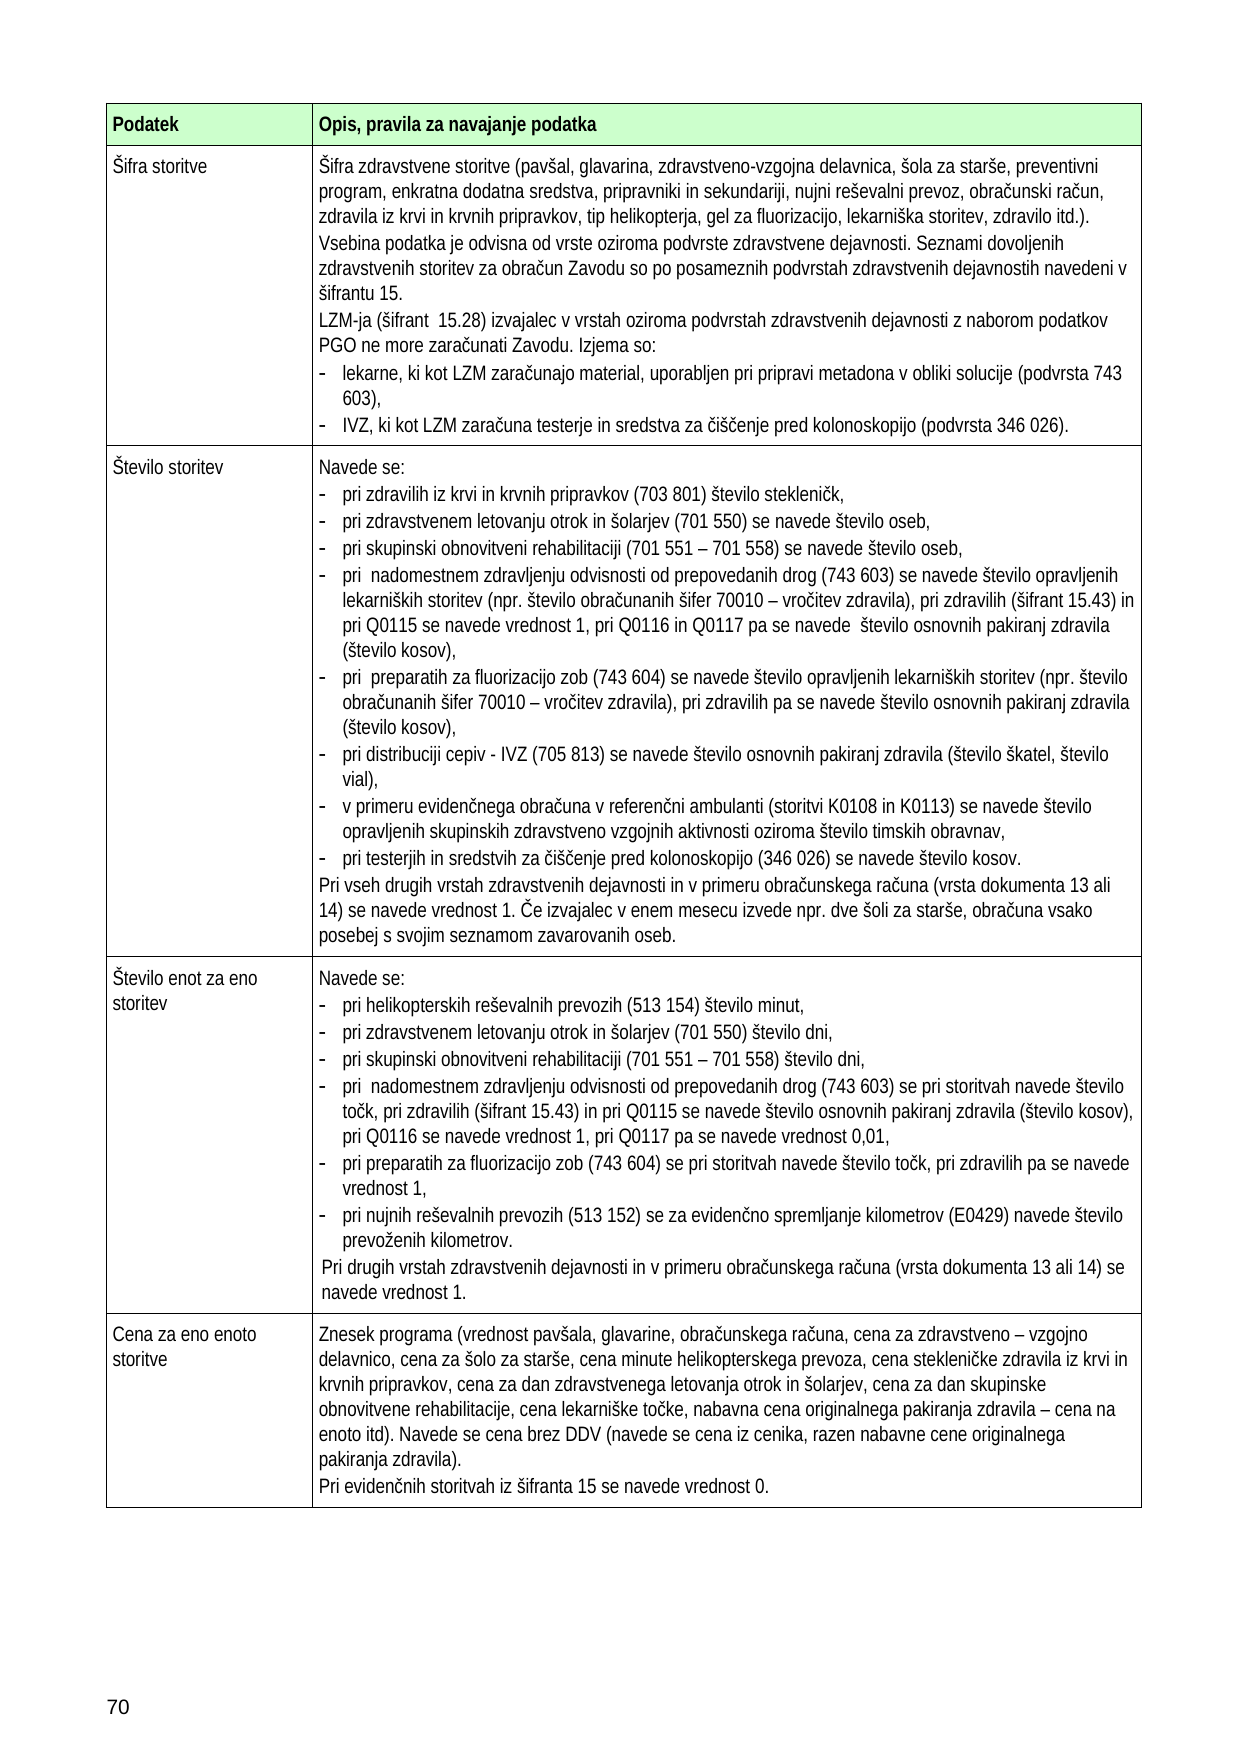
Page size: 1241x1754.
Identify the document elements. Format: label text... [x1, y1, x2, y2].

table_header Podatek [107, 104, 312, 145]
table_cell Število storitev [107, 446, 312, 956]
table_cell Znesek programa (vrednost pavšala, glavarine, obračunskega računa, cena za zdravstveno – vzgojno delavnico, cena za šolo za starše, cena minute helikopterskega prevoza, cena stekleničke zdravila iz krvi in krvnih pripravkov, cena za dan zdravstvenega letovanja otrok in šolarjev, cena za dan skupinske obnovitvene rehabilitacije, cena lekarniške točke, nabavna cena originalnega pakiranja zdravila – cena na enoto itd). Navede se cena brez DDV (navede se cena iz cenika, razen nabavne cene originalnega pakiranja zdravila). Pri evidenčnih storitvah iz šifranta 15 se navede vrednost 0. [313, 1314, 1141, 1507]
table_cell Navede se: pri helikopterskih reševalnih prevozih (513 154) število minut, pri zdravstvenem letovanju otrok in šolarjev (701 550) število dni, pri skupinski obnovitveni rehabilitaciji (701 551 – 701 558) število dni, pri nadomestnem zdravljenju odvisnosti od prepovedanih drog (743 603) se pri storitvah navede število točk, pri zdravilih (šifrant 15.43) in pri Q0115 se navede število osnovnih pakiranj zdravila (število kosov), pri Q0116 se navede vrednost 1, pri Q0117 pa se navede vrednost 0,01, pri preparatih za fluorizacijo zob (743 604) se pri storitvah navede število točk, pri zdravilih pa se navede vrednost 1, pri nujnih reševalnih prevozih (513 152) se za evidenčno spremljanje kilometrov (E0429) navede število prevoženih kilometrov. Pri drugih vrstah zdravstvenih dejavnosti in v primeru obračunskega računa (vrsta dokumenta 13 ali 14) se navede vrednost 1. [313, 957, 1141, 1313]
table_cell Šifra storitve [107, 146, 312, 445]
table_cell Število enot za eno storitev [107, 957, 312, 1313]
table_header Opis, pravila za navajanje podatka [313, 104, 1141, 145]
table_cell Šifra zdravstvene storitve (pavšal, glavarina, zdravstveno-vzgojna delavnica, šola za starše, preventivni program, enkratna dodatna sredstva, pripravniki in sekundariji, nujni reševalni prevoz, obračunski račun, zdravila iz krvi in krvnih pripravkov, tip helikopterja, gel za fluorizacijo, lekarniška storitev, zdravilo itd.). Vsebina podatka je odvisna od vrste oziroma podvrste zdravstvene dejavnosti. Seznami dovoljenih zdravstvenih storitev za obračun Zavodu so po posameznih podvrstah zdravstvenih dejavnostih navedeni v šifrantu 15. LZM-ja (šifrant 15.28) izvajalec v vrstah oziroma podvrstah zdravstvenih dejavnosti z naborom podatkov PGO ne more zaračunati Zavodu. Izjema so: lekarne, ki kot LZM zaračunajo material, uporabljen pri pripravi metadona v obliki solucije (podvrsta 743 603), IVZ, ki kot LZM zaračuna testerje in sredstva za čiščenje pred kolonoskopijo (podvrsta 346 026). [313, 146, 1141, 445]
table_cell Cena za eno enoto storitve [107, 1314, 312, 1507]
table_cell Navede se: pri zdravilih iz krvi in krvnih pripravkov (703 801) število stekleničk, pri zdravstvenem letovanju otrok in šolarjev (701 550) se navede število oseb, pri skupinski obnovitveni rehabilitaciji (701 551 – 701 558) se navede število oseb, pri nadomestnem zdravljenju odvisnosti od prepovedanih drog (743 603) se navede število opravljenih lekarniških storitev (npr. število obračunanih šifer 70010 – vročitev zdravila), pri zdravilih (šifrant 15.43) in pri Q0115 se navede vrednost 1, pri Q0116 in Q0117 pa se navede število osnovnih pakiranj zdravila (število kosov), pri preparatih za fluorizacijo zob (743 604) se navede število opravljenih lekarniških storitev (npr. število obračunanih šifer 70010 – vročitev zdravila), pri zdravilih pa se navede število osnovnih pakiranj zdravila (število kosov), pri distribuciji cepiv - IVZ (705 813) se navede število osnovnih pakiranj zdravila (število škatel, število vial), v primeru evidenčnega obračuna v referenčni ambulanti (storitvi K0108 in K0113) se navede število opravljenih skupinskih zdravstveno vzgojnih aktivnosti oziroma število timskih obravnav, pri testerjih in sredstvih za čiščenje pred kolonoskopijo (346 026) se navede število kosov. Pri vseh drugih vrstah zdravstvenih dejavnosti in v primeru obračunskega računa (vrsta dokumenta 13 ali 14) se navede vrednost 1. Če izvajalec v enem mesecu izvede npr. dve šoli za starše, obračuna vsako posebej s svojim seznamom zavarovanih oseb. [313, 446, 1141, 956]
